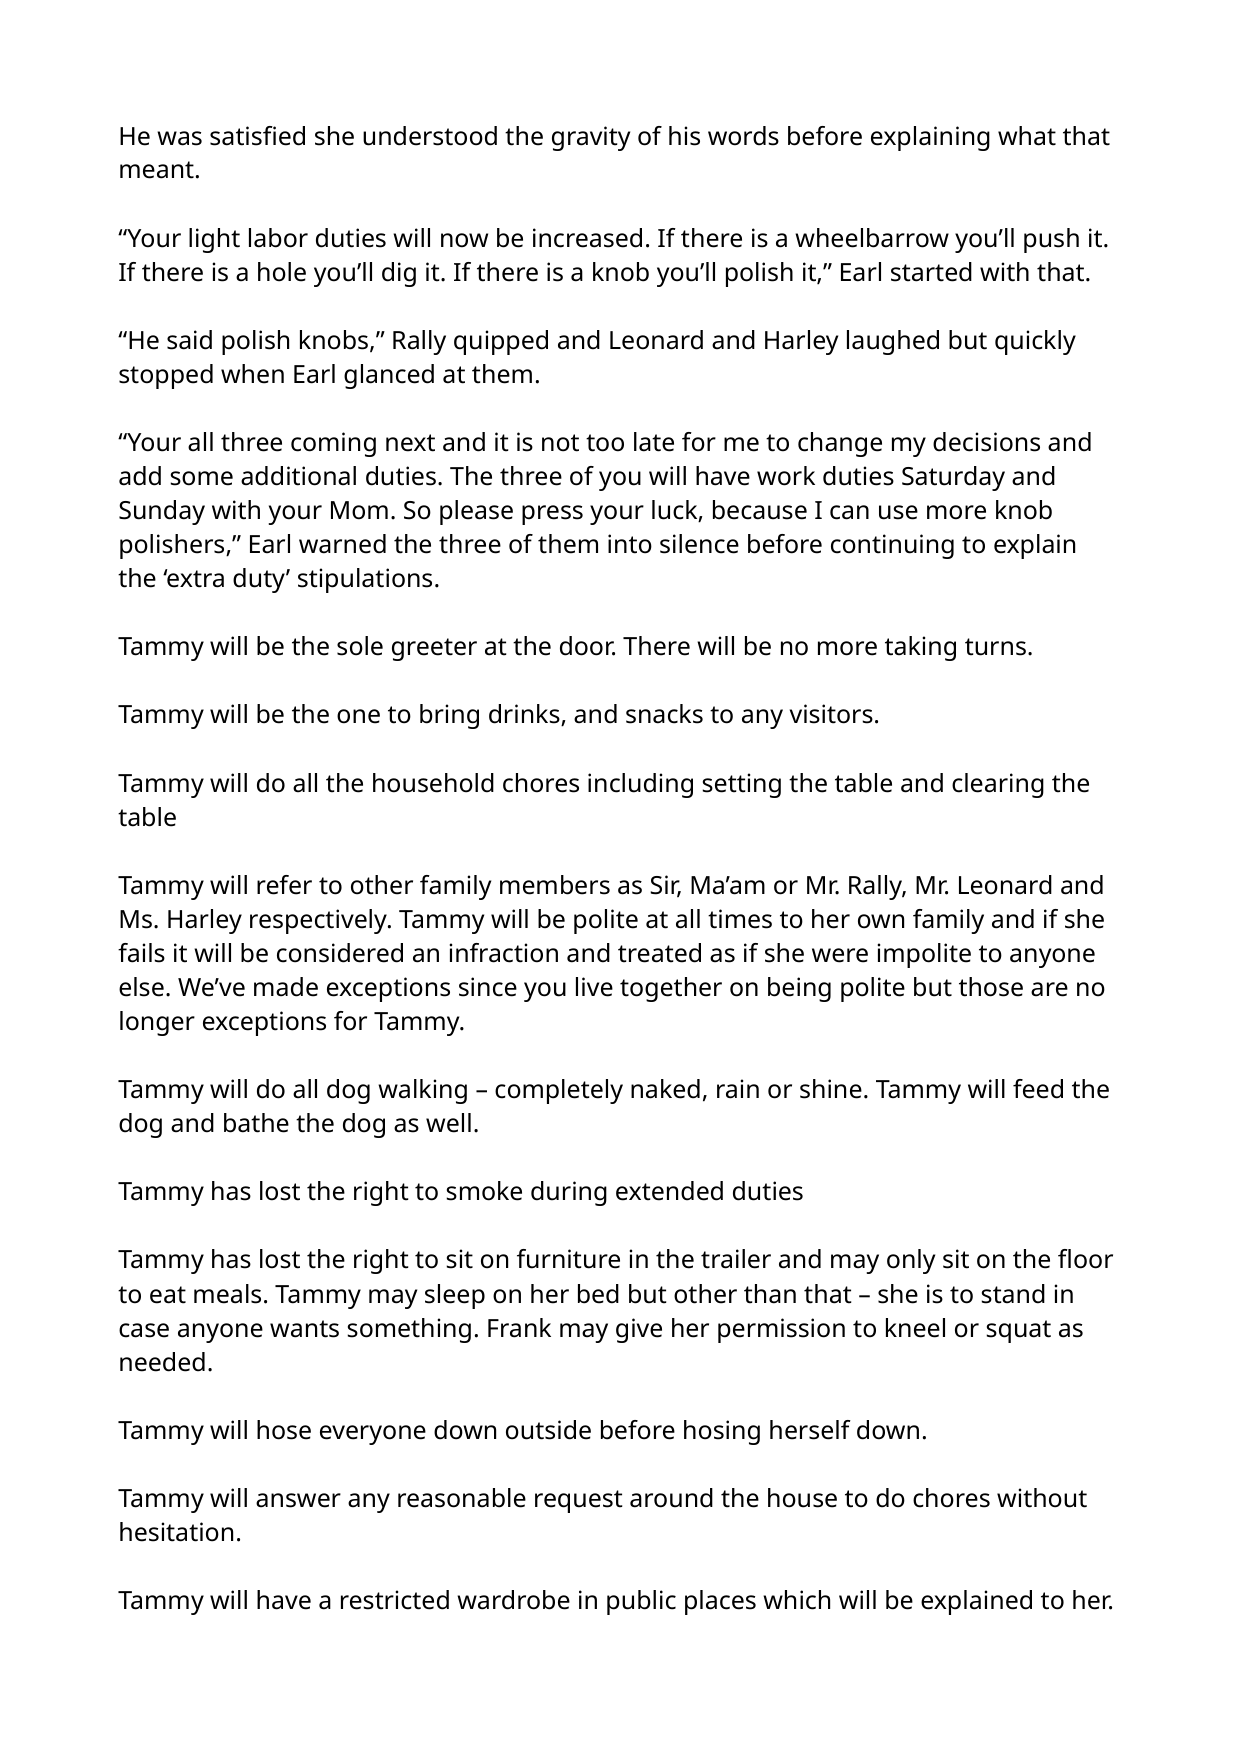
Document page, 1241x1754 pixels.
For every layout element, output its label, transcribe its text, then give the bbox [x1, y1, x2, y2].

text Tammy will do all the household chores including setting the table and clearing the table [118, 765, 1122, 833]
text Tammy will hose everyone down outside before hosing herself down. [118, 1412, 1122, 1447]
text Tammy will do all dog walking – completely naked, rain or shine. Tammy will feed the dog and bathe the dog as well. [118, 1072, 1122, 1140]
text Tammy will have a restricted wardrobe in public places which will be explained to her. [118, 1583, 1122, 1617]
text “Your all three coming next and it is not too late for me to change my decisions and add some additional duties. The three of you will have work duties Saturday and Sunday with your Mom. So please press your luck, because I can use more knob polishers,” Earl warned the three of them into silence before continuing to explain the ‘extra duty’ stipulations. [118, 425, 1122, 595]
text Tammy has lost the right to sit on furniture in the trailer and may only sit on the floor to eat meals. Tammy may sleep on her bed but other than that – she is to stand in case anyone wants something. Frank may give her permission to kneel or squat as needed. [118, 1242, 1122, 1378]
text Tammy will answer any reasonable request around the house to do chores without hesitation. [118, 1481, 1122, 1549]
text Tammy will be the one to bring drinks, and snacks to any visitors. [118, 697, 1122, 731]
text Tammy has lost the right to smoke during extended duties [118, 1174, 1122, 1208]
text Tammy will refer to other family members as Sir, Ma’am or Mr. Rally, Mr. Leonard and Ms. Harley respectively. Tammy will be polite at all times to her own family and if she fails it will be considered an infraction and treated as if she were impolite to anyone else. We’ve made exceptions since you live together on being polite but those are no longer exceptions for Tammy. [118, 867, 1122, 1038]
text Tammy will be the sole greeter at the door. There will be no more taking turns. [118, 629, 1122, 663]
text “He said polish knobs,” Rally quipped and Leonard and Harley laughed but quickly stopped when Earl glanced at them. [118, 322, 1122, 391]
text He was satisfied she understood the gravity of his words before explaining what that meant. [118, 118, 1122, 186]
text “Your light labor duties will now be increased. If there is a wheelbarrow you’ll push it. If there is a hole you’ll dig it. If there is a knob you’ll polish it,” Earl started with that. [118, 220, 1122, 288]
